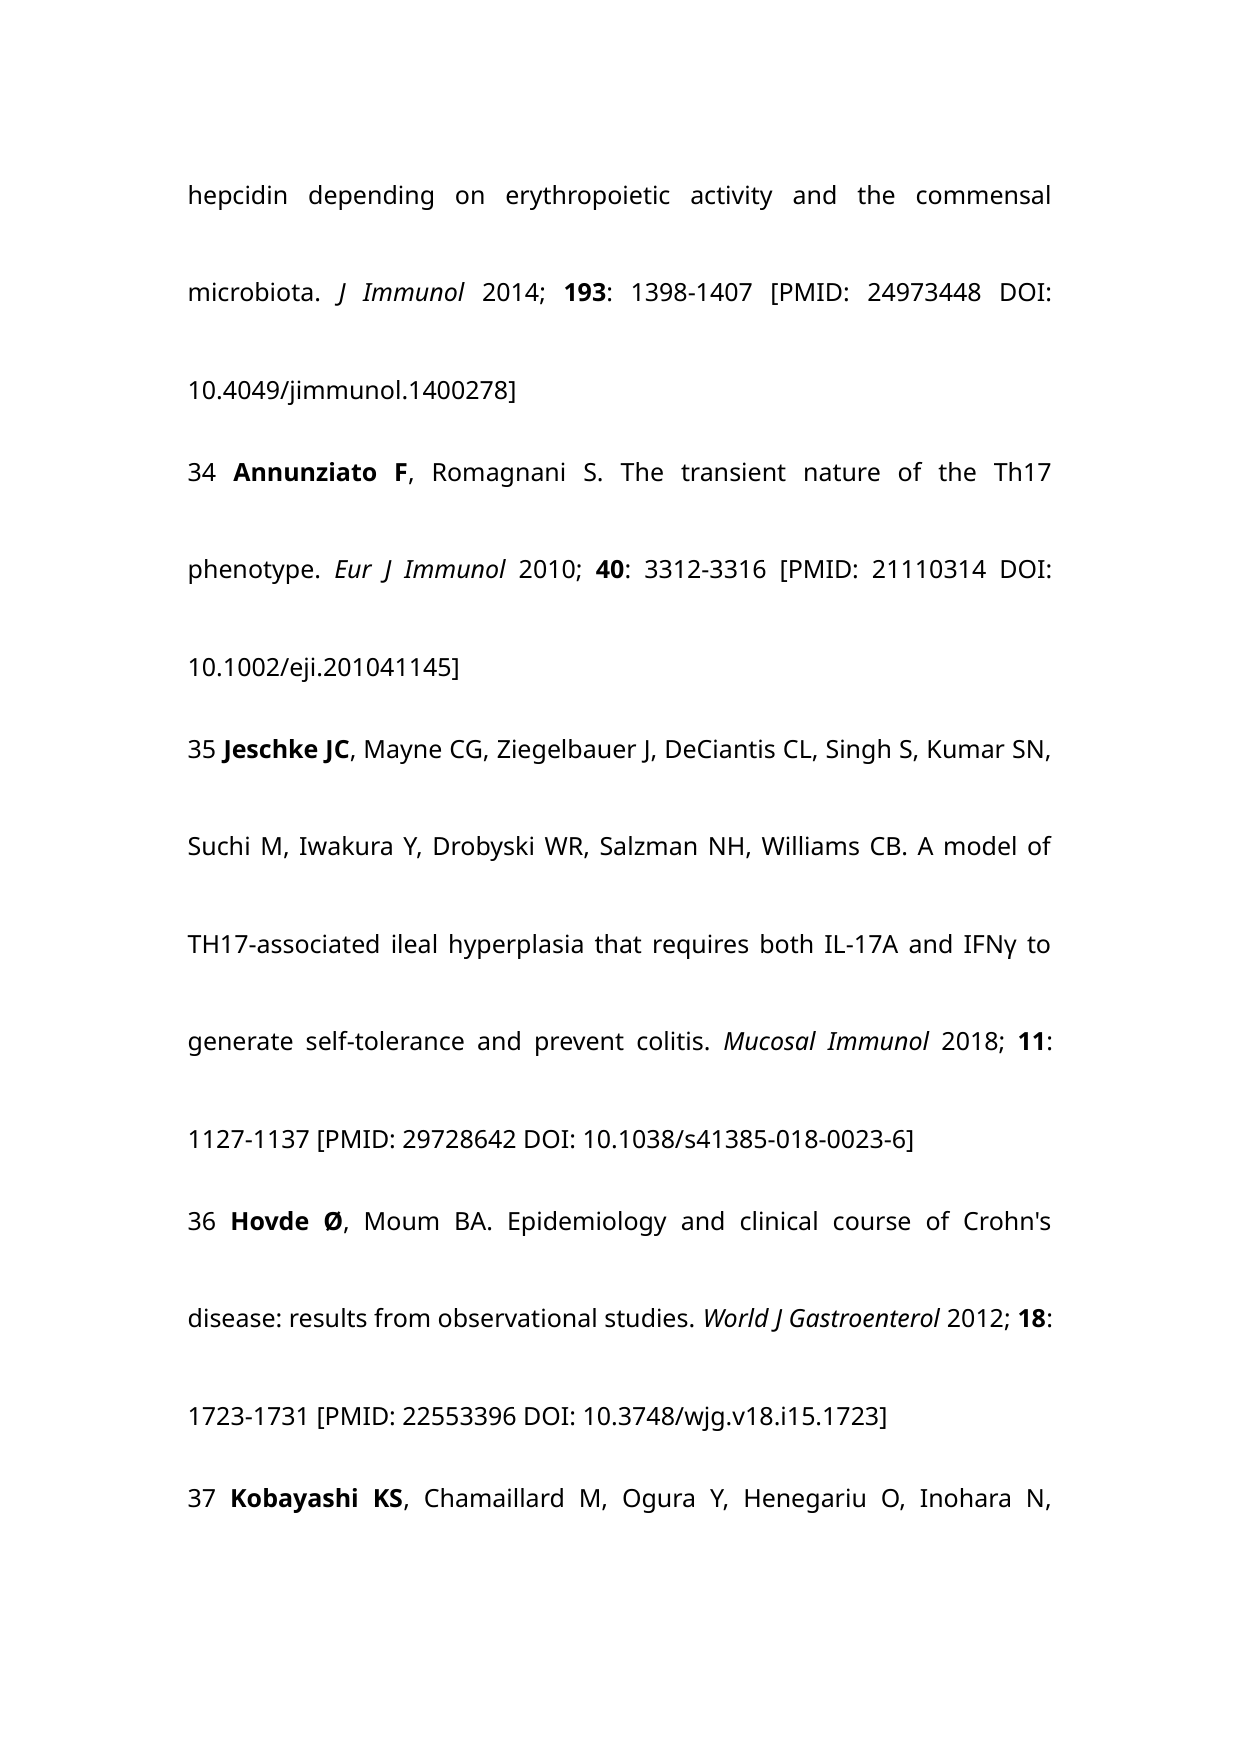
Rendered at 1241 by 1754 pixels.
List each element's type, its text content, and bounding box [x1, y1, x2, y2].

text 36 Hovde Ø, Moum BA. Epidemiology and clinical course of Crohn's disease: results from observational studies. World J Gastroenterol 2012; 18: 1723-1731 [PMID: 22553396 DOI: 10.3748/wjg.v18.i15.1723] [187, 1188, 1053, 1448]
text 35 Jeschke JC, Mayne CG, Ziegelbauer J, DeCiantis CL, Singh S, Kumar SN, Suchi M, Iwakura Y, Drobyski WR, Salzman NH, Williams CB. A model of TH17-associated ileal hyperplasia that requires both IL-17A and IFNγ to generate self-tolerance and prevent colitis. Mucosal Immunol 2018; 11: 1127-1137 [PMID: 29728642 DOI: 10.1038/s41385-018-0023-6] [187, 716, 1053, 1171]
text 34 Annunziato F, Romagnani S. The transient nature of the Th17 phenotype. Eur J Immunol 2010; 40: 3312-3316 [PMID: 21110314 DOI: 10.1002/eji.201041145] [187, 439, 1053, 699]
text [187, 162, 1053, 422]
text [187, 1465, 1053, 1530]
